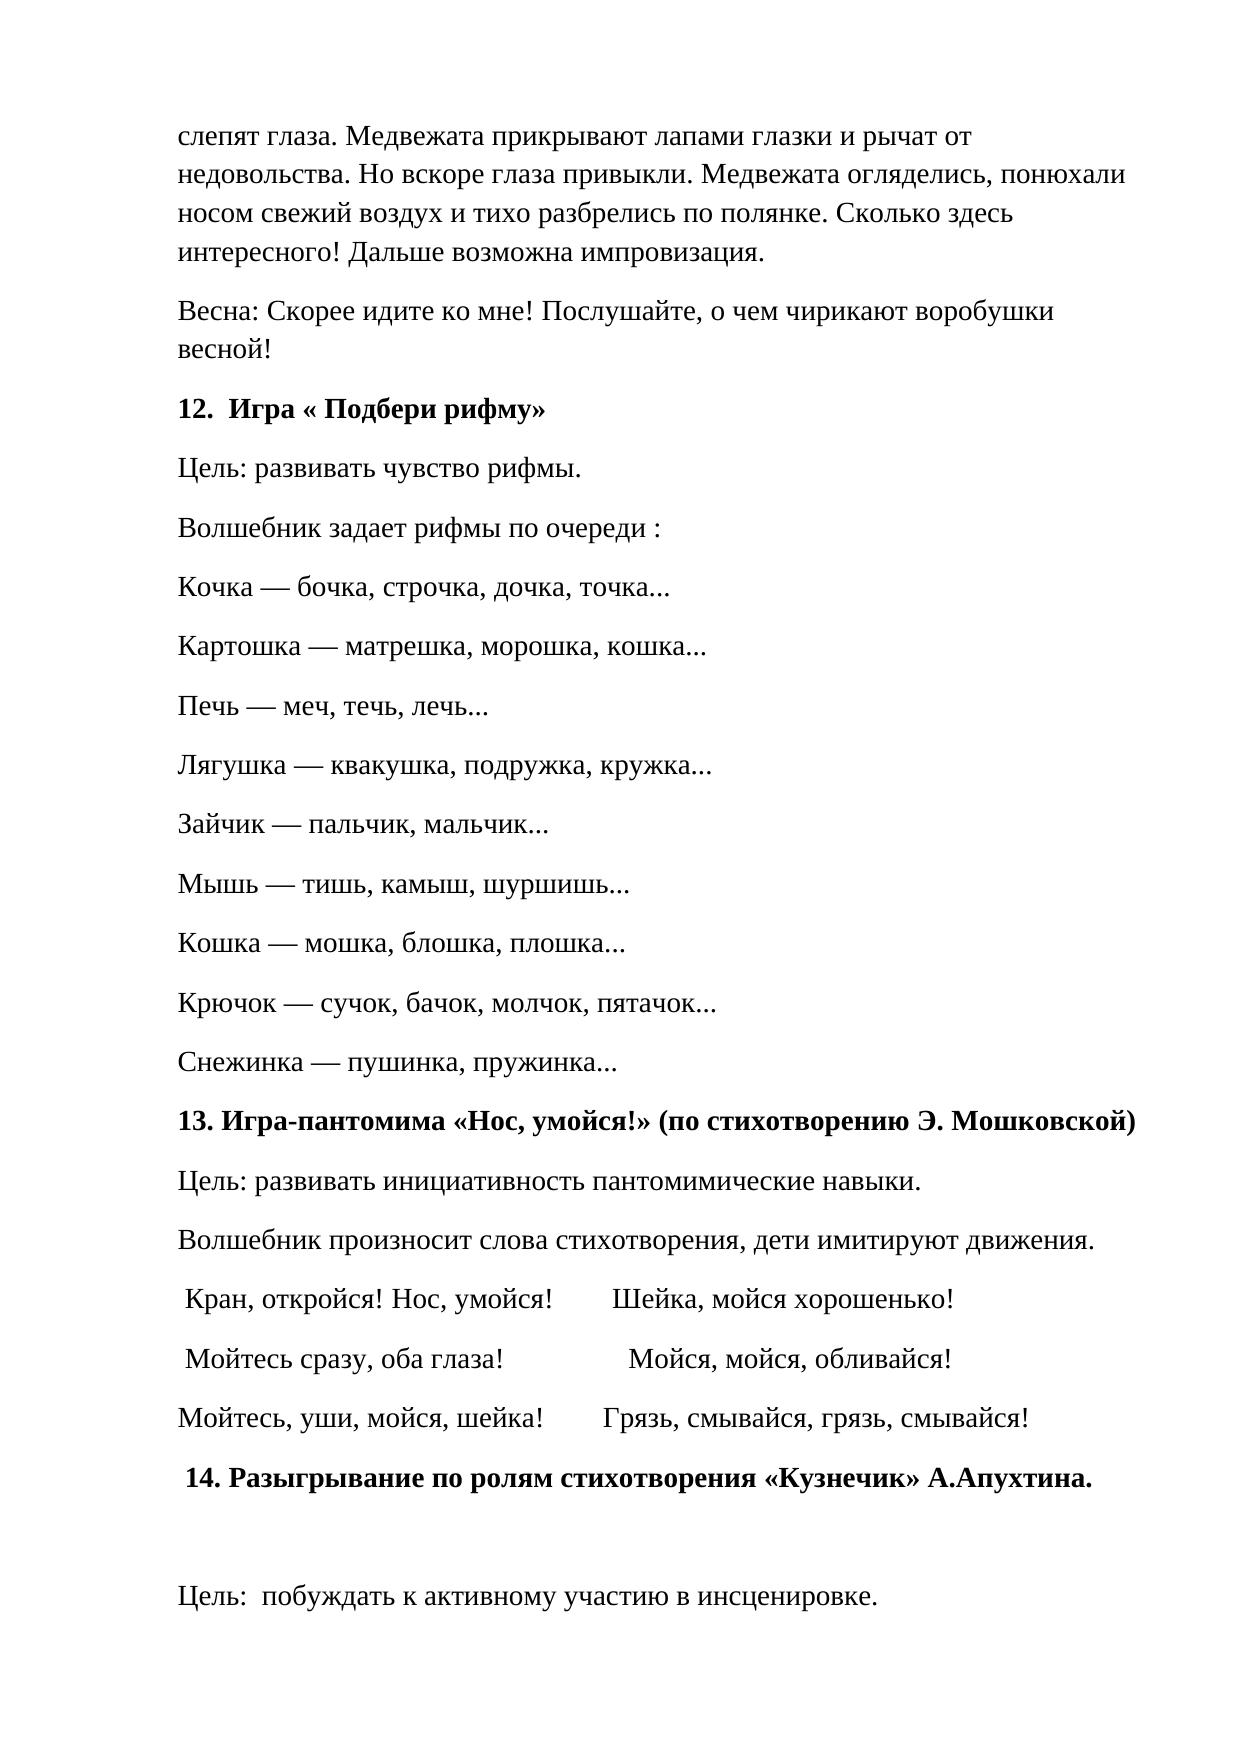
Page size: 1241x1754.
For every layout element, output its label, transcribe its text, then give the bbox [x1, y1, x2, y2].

text Печь — меч, течь, лечь... [177, 688, 1152, 721]
text Крючок — сучок, бачок, молчок, пятачок... [177, 985, 1152, 1018]
text Мышь — тишь, камыш, шуршишь... [177, 866, 1152, 899]
text Волшебник задает рифмы по очереди : [177, 510, 1152, 543]
text Зайчик — пальчик, мальчик... [177, 807, 1152, 840]
text Мойтесь сразу, оба глаза! Мойся, мойся, обливайся! [177, 1341, 1152, 1374]
text Мойтесь, уши, мойся, шейка! Грязь, смывайся, грязь, смывайся! [177, 1400, 1152, 1434]
text 14. Разыгрывание по ролям стихотворения «Кузнечик» А.Апухтина. [177, 1460, 1152, 1493]
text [177, 118, 1152, 267]
text Кошка — мошка, блошка, плошка... [177, 925, 1152, 959]
text Кран, откройся! Нос, умойся! Шейка, мойся хорошенько! [177, 1282, 1152, 1315]
text 12. Игра « Подбери рифму» [177, 391, 1152, 424]
text Цель: развивать чувство рифмы. [177, 450, 1152, 484]
text Лягушка — квакушка, подружка, кружка... [177, 747, 1152, 781]
text Снежинка — пушинка, пружинка... [177, 1044, 1152, 1078]
text Цель: развивать инициативность пантомимические навыки. [177, 1163, 1152, 1196]
text 13. Игра-пантомима «Нос, умойся!» (по стихотворению Э. Мошковской) [177, 1103, 1152, 1137]
text Волшебник произносит слова стихотворения, дети имитируют движения. [177, 1222, 1152, 1256]
text Цель: побуждать к активному участию в инсценировке. [177, 1578, 1152, 1612]
text Картошка — матрешка, морошка, кошка... [177, 628, 1152, 662]
text Кочка — бочка, строчка, дочка, точка... [177, 569, 1152, 603]
text Весна: Скорее идите ко мне! Послушайте, о чем чирикают воробушки весной! [177, 293, 1152, 365]
